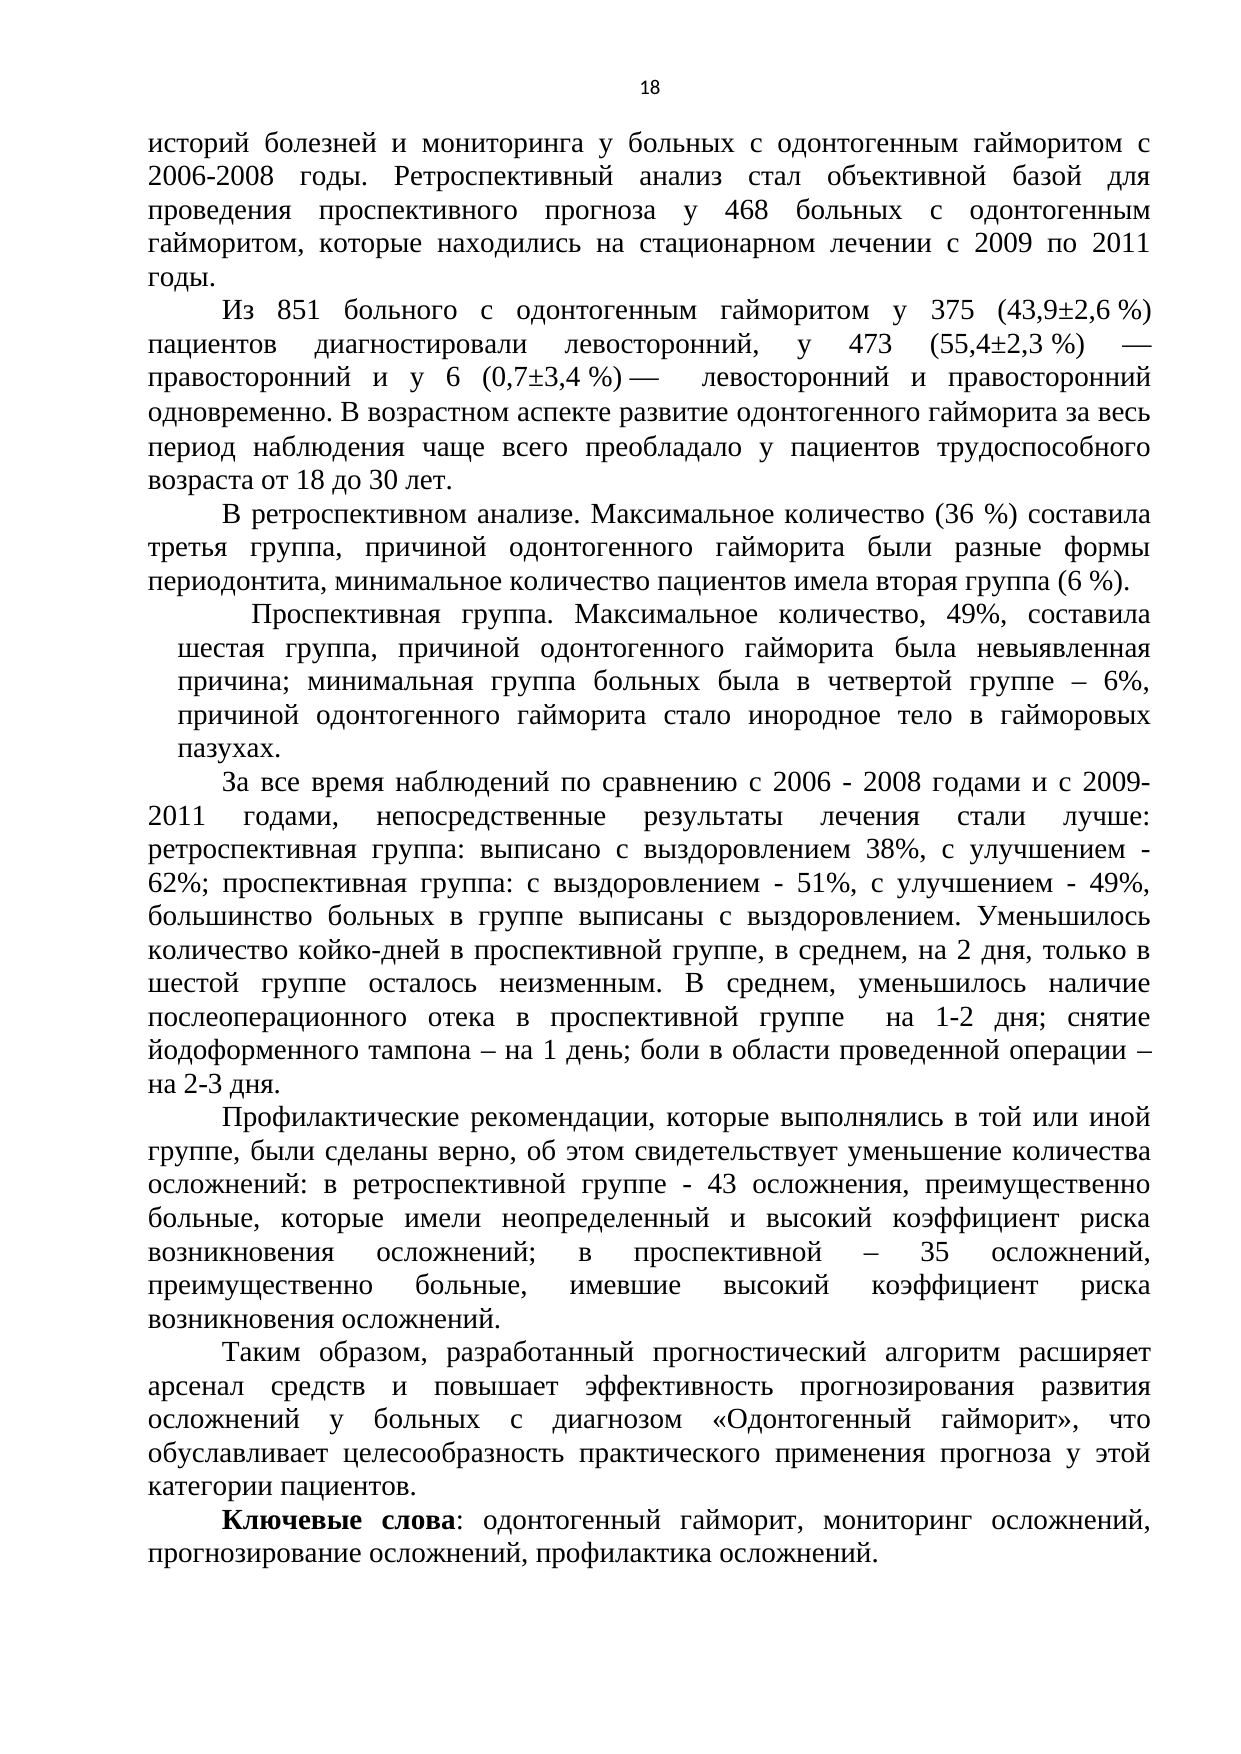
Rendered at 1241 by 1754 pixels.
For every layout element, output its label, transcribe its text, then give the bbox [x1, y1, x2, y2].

text Таким образом, разработанный прогностический алгоритм расширяет арсенал средств и повышает эффективность прогнозирования развития осложнений у больных с диагнозом «Одонтогенный гайморит», что обуславливает целесообразность практического применения прогноза у этой категории пациентов. [148, 1334, 1152, 1502]
text Профилактические рекомендации, которые выполнялись в той или иной группе, были сделаны верно, об этом свидетельствует уменьшение количества осложнений: в ретроспективной группе - 43 осложнения, преимущественно больные, которые имели неопределенный и высокий коэффициент риска возникновения осложнений; в проспективной – 35 осложнений, преимущественно больные, имевшие высокий коэффициент риска возникновения осложнений. [148, 1099, 1152, 1334]
text В ретроспективном анализе. Максимальное количество (36 %) составила третья группа, причиной одонтогенного гайморита были разные формы периодонтита, минимальное количество пациентов имела вторая группа (6 %). [148, 496, 1152, 596]
text Из 851 больного с одонтогенным гайморитом у 375 (43,9±2,6 %) пациентов диагностировали левосторонний, у 473 (55,4±2,3 %) — правосторонний и у 6 (0,7±3,4 %) — левосторонний и правосторонний одновременно. В возрастном аспекте развитие одонтогенного гайморита за весь период наблюдения чаще всего преобладало у пациентов трудоспособного возраста от 18 до 30 лет. [148, 292, 1152, 496]
text Ключевые слова: одонтогенный гайморит, мониторинг осложнений, прогнозирование осложнений, профилактика осложнений. [148, 1502, 1152, 1569]
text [148, 125, 1152, 292]
text За все время наблюдений по сравнению с 2006 - 2008 годами и с 2009-2011 годами, непосредственные результаты лечения стали лучше: ретроспективная группа: выписано с выздоровлением 38%, с улучшением - 62%; проспективная группа: с выздоровлением - 51%, с улучшением - 49%, большинство больных в группе выписаны с выздоровлением. Уменьшилось количество койко-дней в проспективной группе, в среднем, на 2 дня, только в шестой группе осталось неизменным. В среднем, уменьшилось наличие послеоперационного отека в проспективной группе на 1-2 дня; снятие йодоформенного тампона – на 1 день; боли в области проведенной операции – на 2-3 дня. [148, 764, 1152, 1099]
text Проспективная группа. Максимальное количество, 49%, составила шестая группа, причиной одонтогенного гайморита была невыявленная причина; минимальная группа больных была в четвертой группе – 6%, причиной одонтогенного гайморита стало инородное тело в гайморовых пазухах. [177, 596, 1152, 764]
